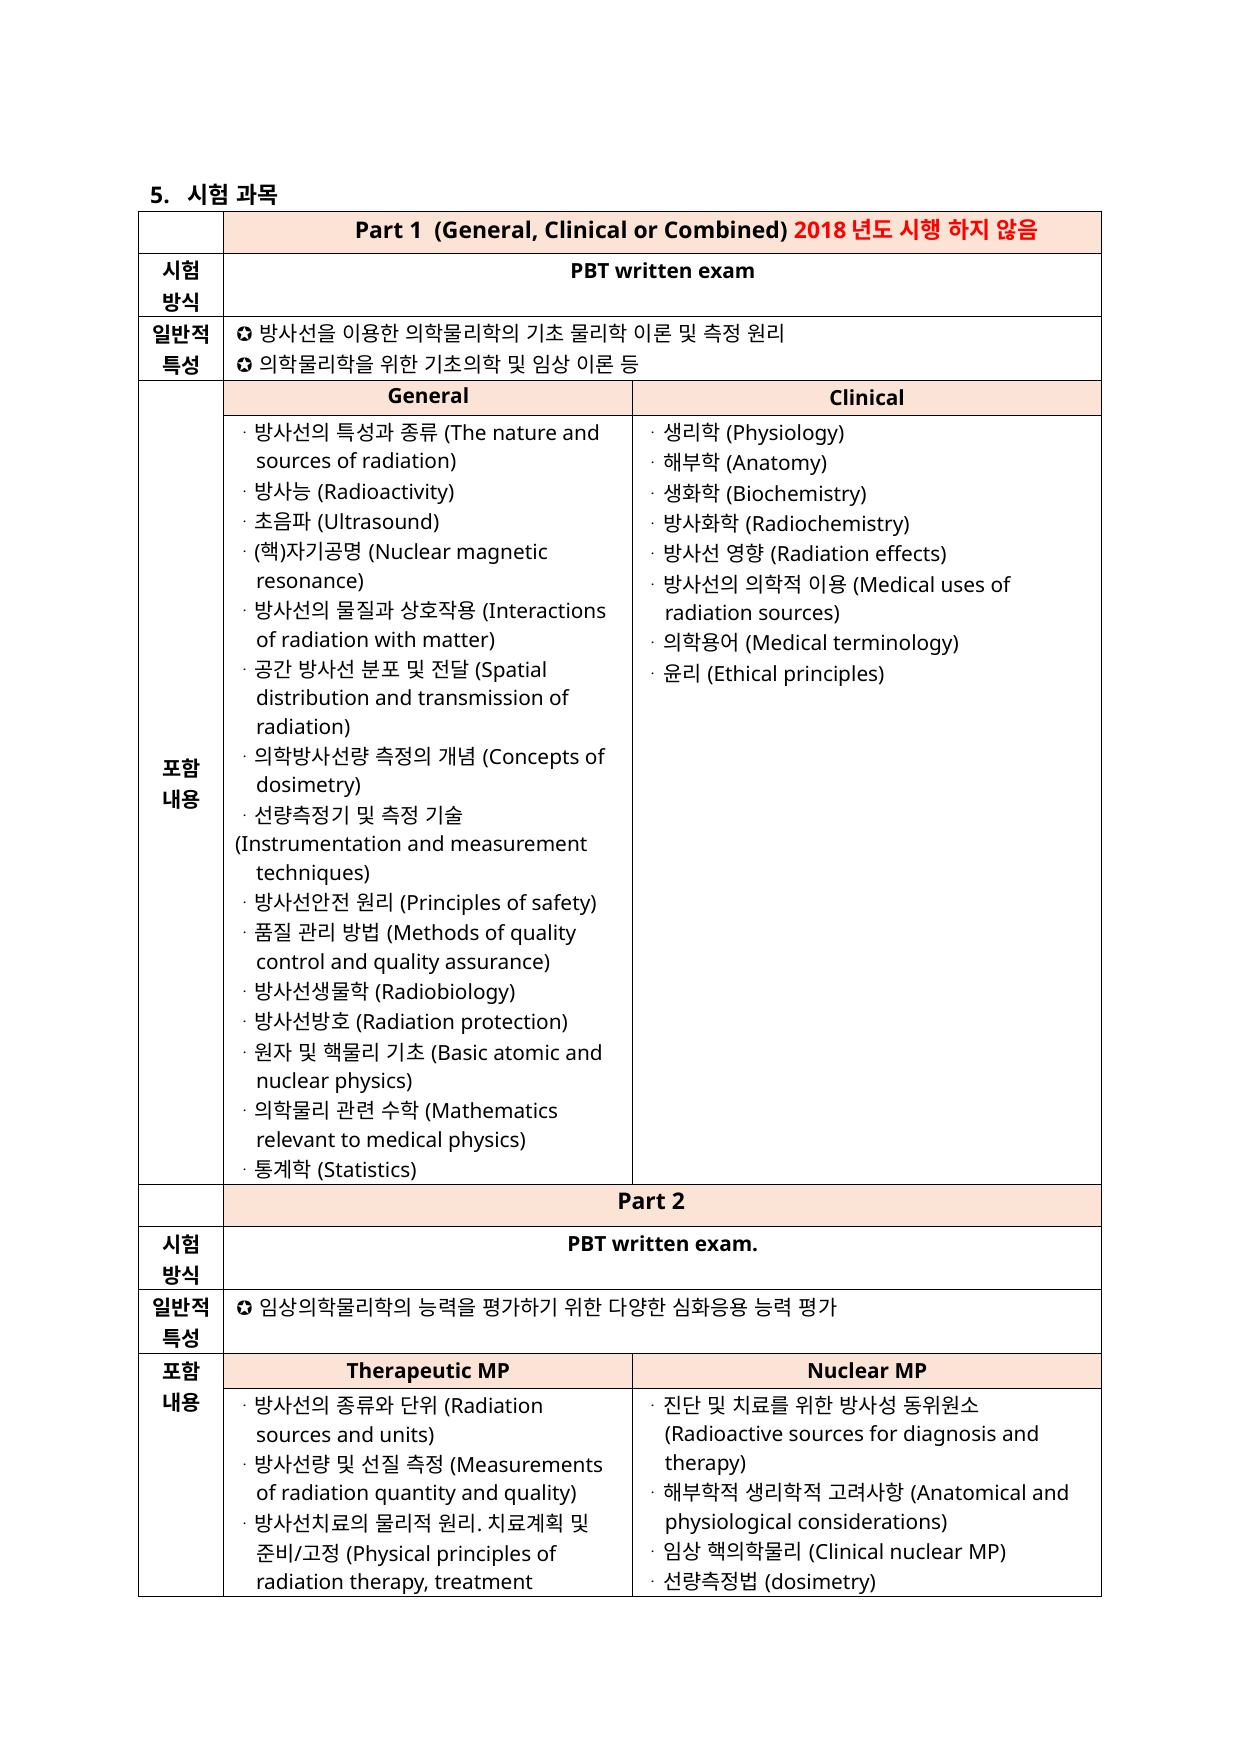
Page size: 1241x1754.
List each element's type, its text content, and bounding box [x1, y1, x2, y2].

table_header [139, 212, 223, 253]
table_cell PBT written exam [224, 254, 1101, 316]
table_cell 임상의학물리학의 능력을 평가하기 위한 다양한 심화응용 능력 평가 [224, 1290, 1101, 1353]
table_cell 시험 방식 [139, 254, 223, 316]
table_cell Nuclear MP [633, 1354, 1101, 1388]
table_cell ᆞ생리학 (Physiology) ᆞ해부학 (Anatomy) ᆞ생화학 (Biochemistry) ᆞ방사화학 (Radiochemistry) ᆞ방사선 영향 (Radiation effects) ᆞ방사선의 의학적 이용 (Medical uses of radiation sources) ᆞ의학용어 (Medical terminology) ᆞ윤리 (Ethical principles) [633, 416, 1101, 1184]
table_cell 일반적 특성 [139, 317, 223, 380]
table_header Part 1 (General, Clinical or Combined) 2018년도 시행 하지 않음 [224, 212, 1101, 253]
table_cell 시험 방식 [139, 1227, 223, 1289]
list 시험 과목 [150, 177, 1090, 211]
table_cell 방사선을 이용한 의학물리학의 기초 물리학 이론 및 측정 원리 의학물리학을 위한 기초의학 및 임상 이론 등 [224, 317, 1101, 380]
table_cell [633, 1389, 1101, 1596]
table_cell Therapeutic MP [224, 1354, 632, 1388]
table_cell 일반적 특성 [139, 1290, 223, 1353]
table_cell General [224, 381, 632, 415]
table_cell ᆞ방사선의 특성과 종류 (The nature and sources of radiation) ᆞ방사능 (Radioactivity) ᆞ초음파 (Ultrasound) ᆞ(핵)자기공명 (Nuclear magnetic resonance) ᆞ방사선의 물질과 상호작용 (Interactions of radiation with matter) ᆞ공간 방사선 분포 및 전달 (Spatial distribution and transmission of radiation) ᆞ의학방사선량 측정의 개념 (Concepts of dosimetry) ᆞ선량측정기 및 측정 기술 (Instrumentation and measurement techniques) ᆞ방사선안전 원리 (Principles of safety) ᆞ품질 관리 방법 (Methods of quality control and quality assurance) ᆞ방사선생물학 (Radiobiology) ᆞ방사선방호 (Radiation protection) ᆞ원자 및 핵물리 기초 (Basic atomic and nuclear physics) ᆞ의학물리 관련 수학 (Mathematics relevant to medical physics) ᆞ통계학 (Statistics) [224, 416, 632, 1184]
table_cell PBT written exam. [224, 1227, 1101, 1289]
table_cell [224, 1389, 632, 1596]
table_cell [139, 1185, 223, 1226]
table_cell 포함 내용 [139, 1354, 223, 1596]
table_cell Clinical [633, 381, 1101, 415]
table_cell Part 2 [224, 1185, 1101, 1226]
table_cell 포함 내용 [139, 381, 223, 1184]
